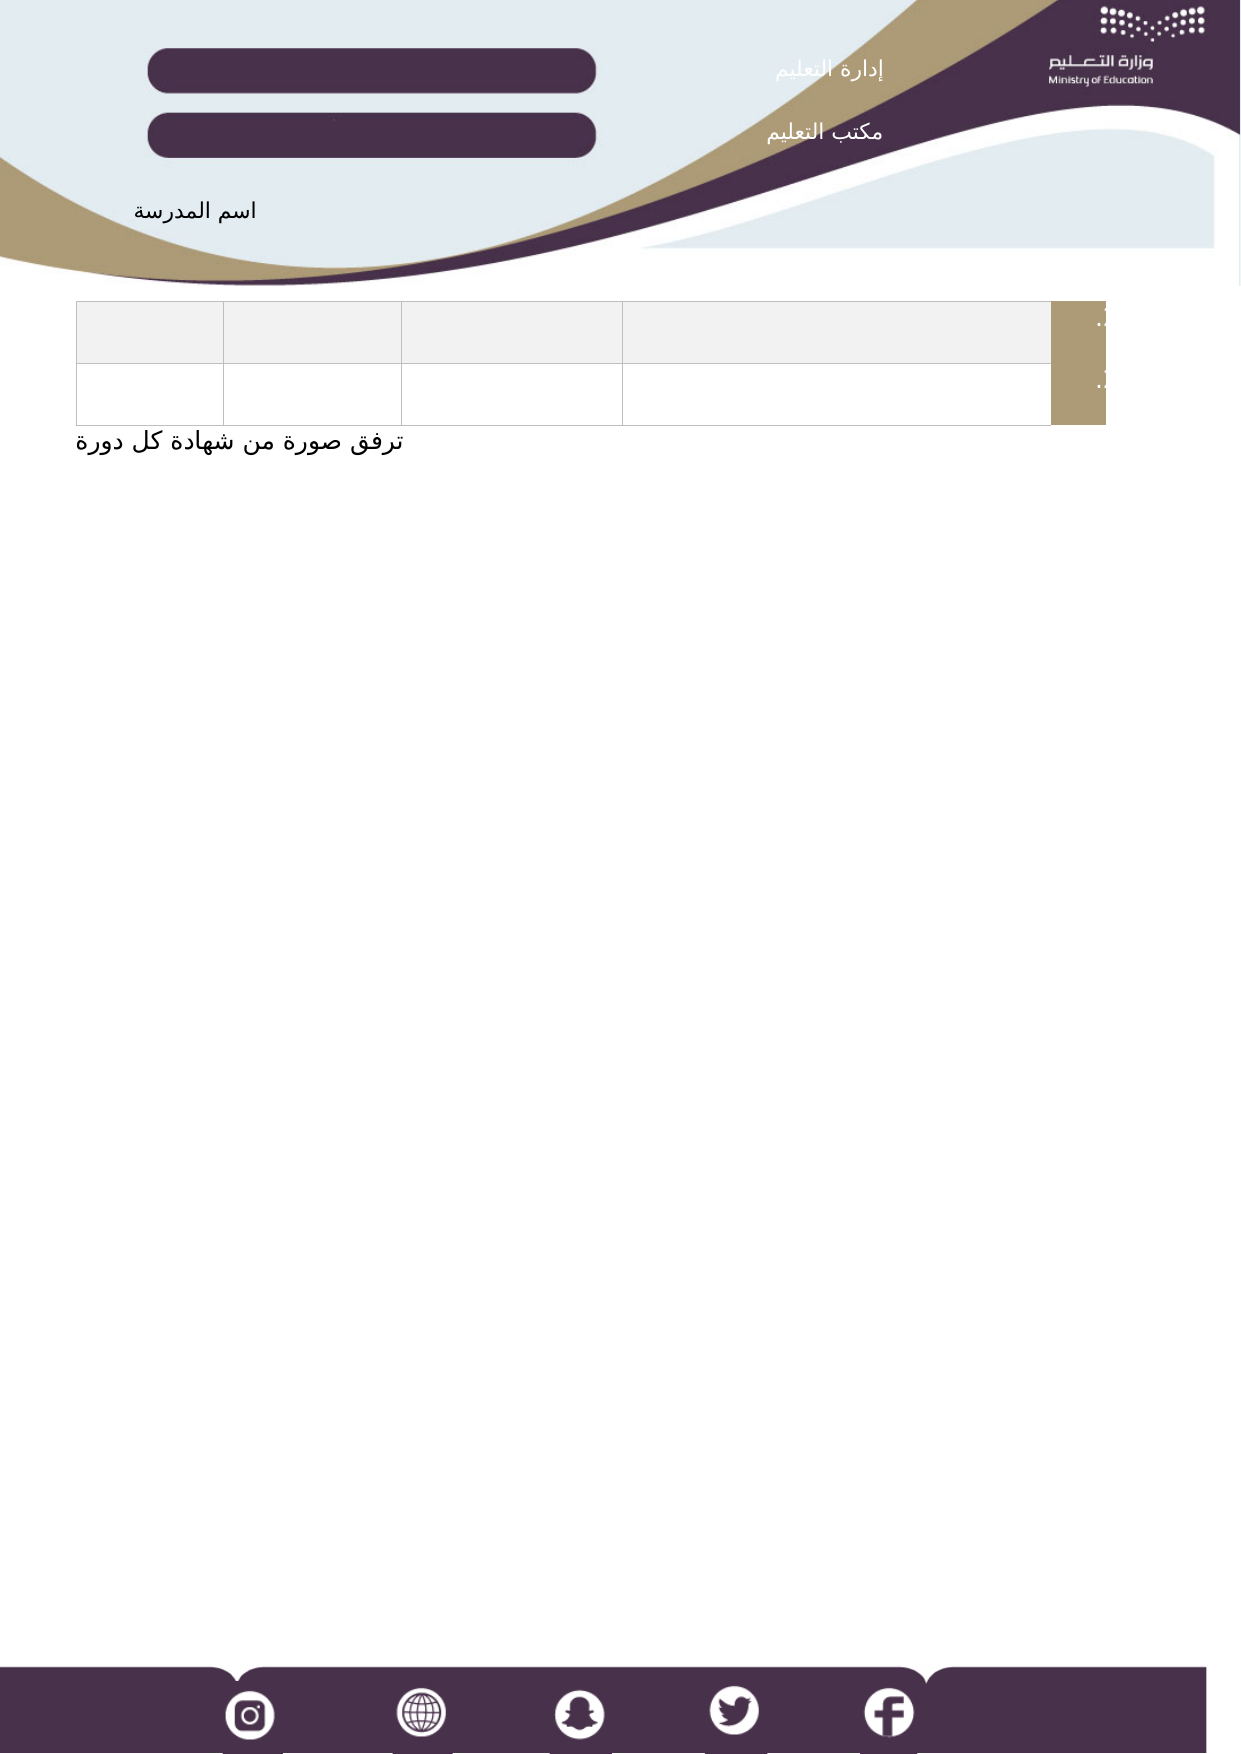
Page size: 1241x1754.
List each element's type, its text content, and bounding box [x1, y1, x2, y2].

table_cell [623, 302, 1051, 363]
picture [0, 0, 1241, 286]
table_cell [623, 364, 1051, 425]
table_cell [1051, 301, 1106, 363]
table_cell [402, 302, 622, 363]
picture [0, 1664, 1207, 1754]
table_cell [224, 364, 401, 425]
table_cell [224, 302, 401, 363]
table_cell [77, 302, 223, 363]
table_cell [1051, 363, 1106, 425]
text ترفق صورة من شهادة كل دورة [75, 426, 1122, 456]
table_cell [77, 364, 223, 425]
table_cell [402, 364, 622, 425]
